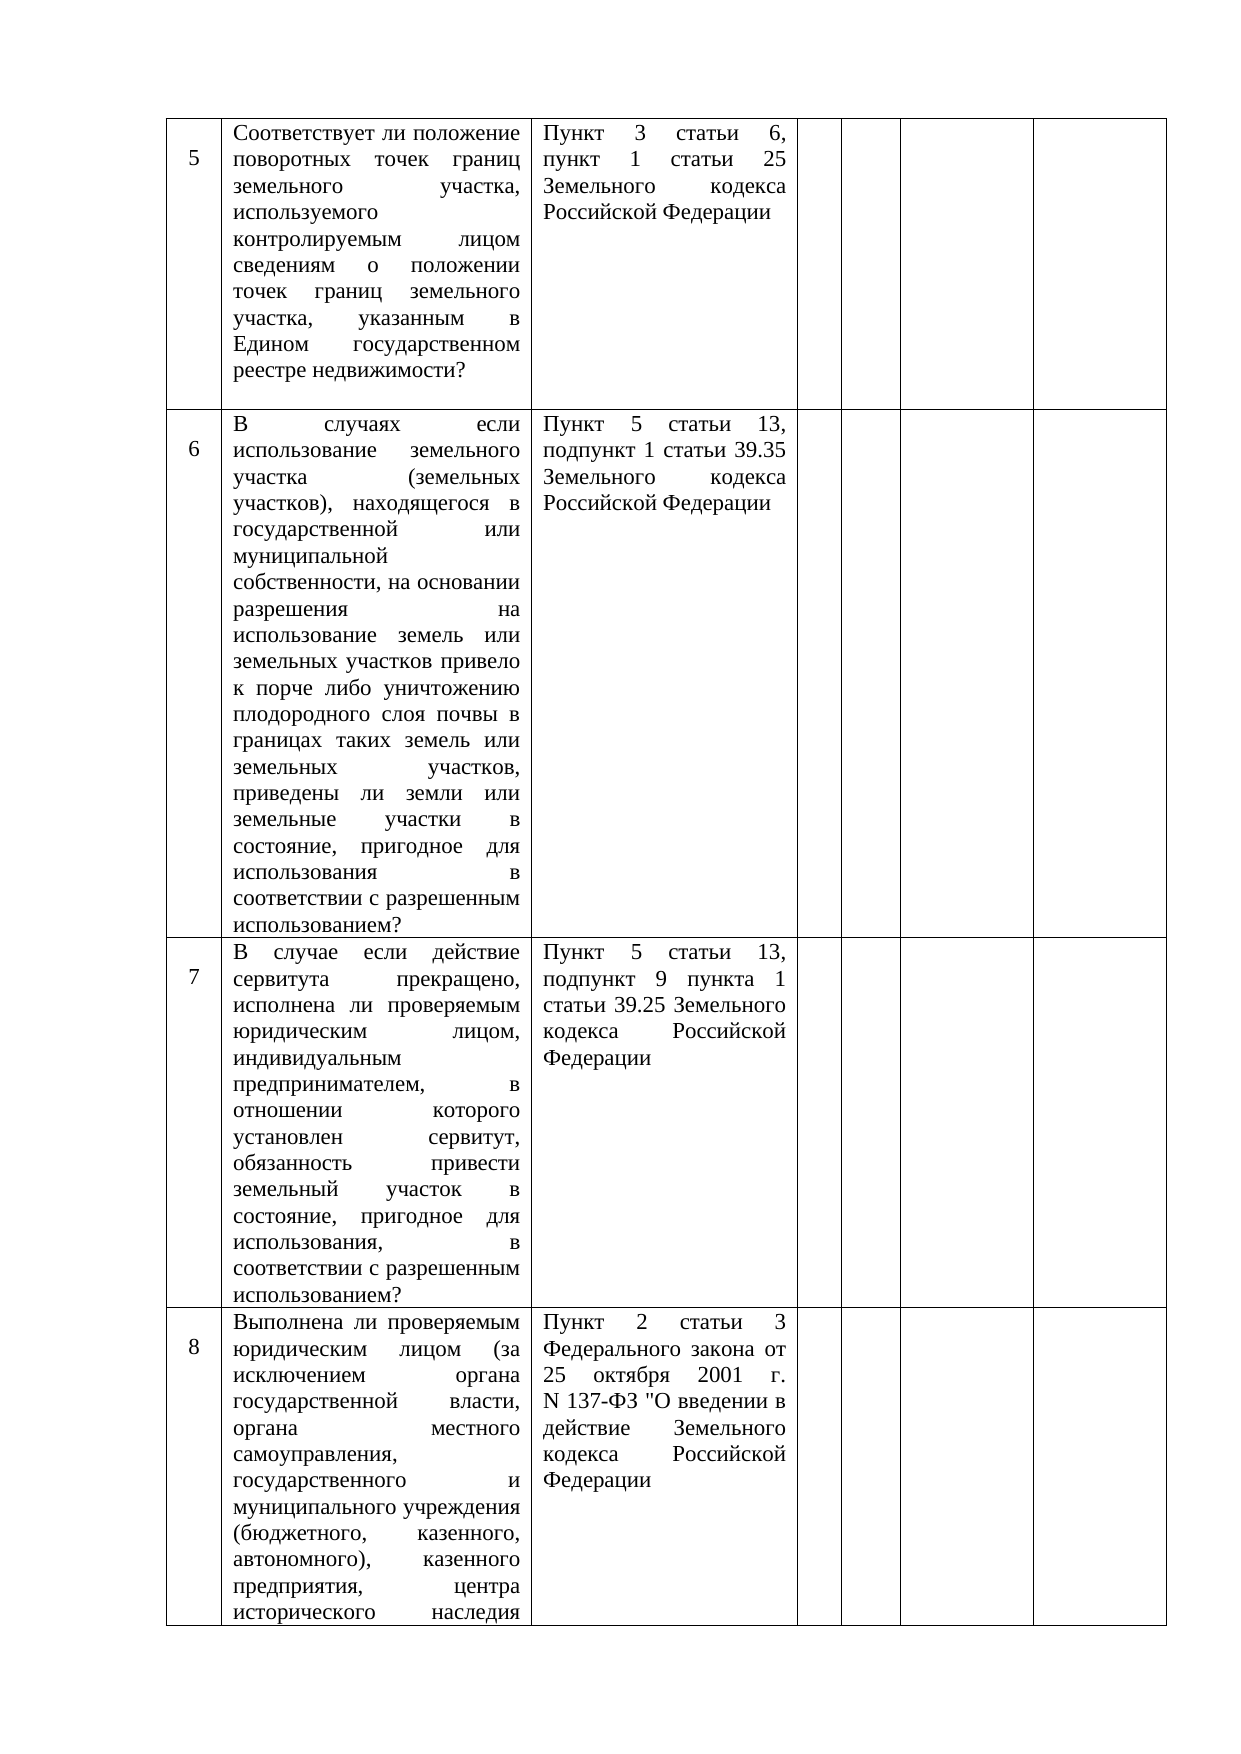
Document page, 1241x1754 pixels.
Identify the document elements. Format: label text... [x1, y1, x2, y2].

table_cell В случае если действие сервитута прекращено, исполнена ли проверяемым юридическим лицом, индивидуальным предпринимателем, в отношении которого установлен сервитут, обязанность привести земельный участок в состояние, пригодное для использования, в соответствии с разрешенным использованием? [222, 938, 531, 1307]
table_cell [842, 1308, 900, 1624]
table_cell [842, 938, 900, 1307]
table_cell Пункт 5 статьи 13, подпункт 9 пункта 1 статьи 39.25 Земельного кодекса Российской Федерации [532, 938, 797, 1307]
table_cell [901, 410, 1033, 937]
table_cell [1034, 1308, 1166, 1624]
table_cell [842, 119, 900, 409]
table_cell [1034, 119, 1166, 409]
table_cell 8 [167, 1308, 221, 1624]
table_cell [1034, 410, 1166, 937]
table_cell [842, 410, 900, 937]
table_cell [532, 1308, 797, 1624]
table_cell [798, 119, 841, 409]
table_cell [1034, 938, 1166, 1307]
table_cell [901, 938, 1033, 1307]
table_cell [798, 1308, 841, 1624]
table_cell [901, 1308, 1033, 1624]
table_cell 5 [167, 119, 221, 409]
table_cell Соответствует ли положение поворотных точек границ земельного участка, используемого контролируемым лицом сведениям о положении точек границ земельного участка, указанным в Едином государственном реестре недвижимости? [222, 119, 531, 409]
table_cell В случаях если использование земельного участка (земельных участков), находящегося в государственной или муниципальной собственности, на основании разрешения на использование земель или земельных участков привело к порче либо уничтожению плодородного слоя почвы в границах таких земель или земельных участков, приведены ли земли или земельные участки в состояние, пригодное для использования в соответствии с разрешенным использованием? [222, 410, 531, 937]
table_cell 7 [167, 938, 221, 1307]
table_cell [222, 1308, 531, 1624]
table_cell [901, 119, 1033, 409]
table_cell Пункт 5 статьи 13, подпункт 1 статьи 39.35 Земельного кодекса Российской Федерации [532, 410, 797, 937]
table_cell [798, 938, 841, 1307]
table_cell 6 [167, 410, 221, 937]
table_cell Пункт 3 статьи 6, пункт 1 статьи 25 Земельного кодекса Российской Федерации [532, 119, 797, 409]
table_cell [798, 410, 841, 937]
